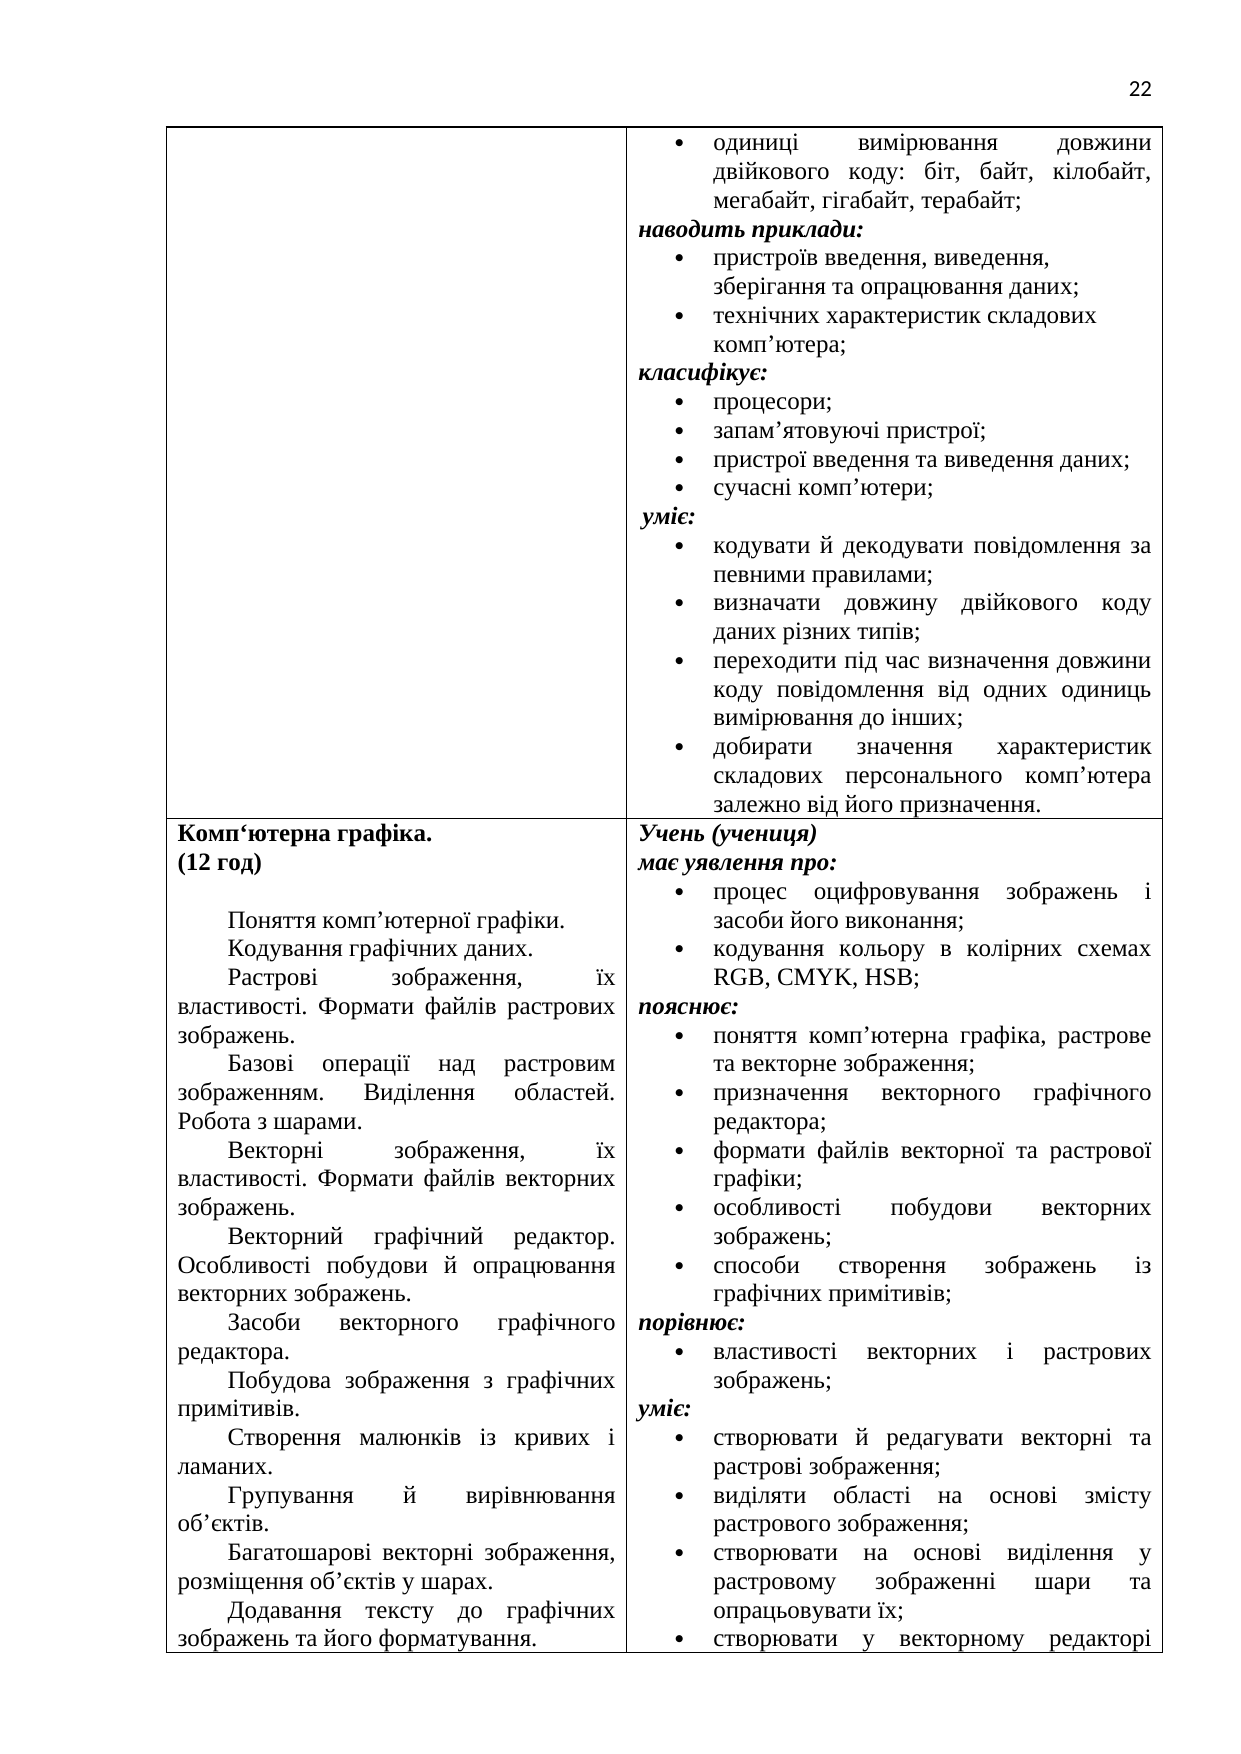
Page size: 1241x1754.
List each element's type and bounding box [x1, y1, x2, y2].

table_cell [167, 128, 626, 817]
table_cell [167, 819, 626, 1652]
table_cell [627, 819, 1162, 1652]
